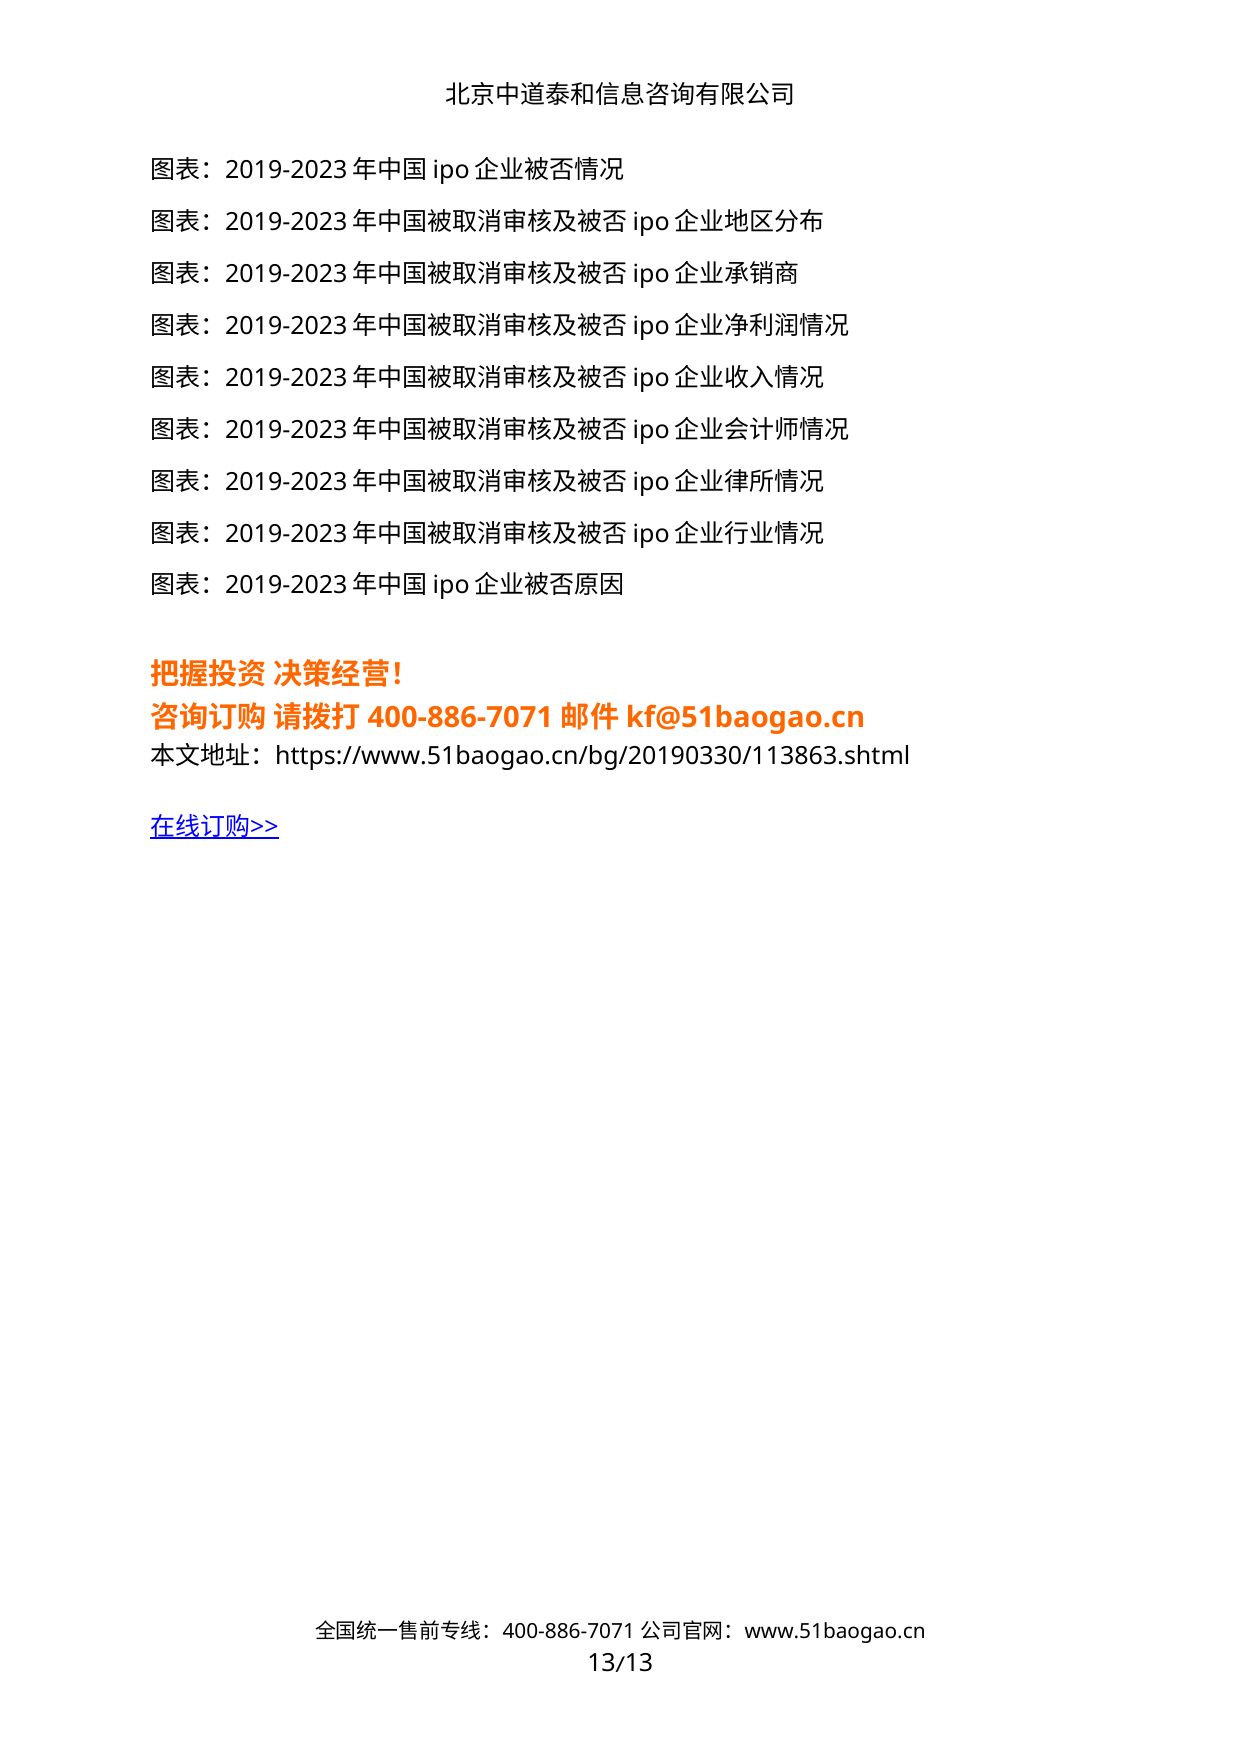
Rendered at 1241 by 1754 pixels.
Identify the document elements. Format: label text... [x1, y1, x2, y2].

text 图表：2019-2023年中国ipo企业被否原因 [150, 565, 1090, 601]
text 图表：2019-2023年中国被取消审核及被否ipo企业律所情况 [150, 461, 1090, 497]
text 在线订购>> [150, 772, 1090, 842]
text 把握投资 决策经营！咨询订购 请拨打 400-886-7071 邮件 kf@51baogao.cn本文地址：https://www.51baogao.cn/bg/20190330/113863.shtml [150, 617, 1090, 772]
text 图表：2019-2023年中国被取消审核及被否ipo企业会计师情况 [150, 409, 1090, 446]
text 图表：2019-2023年中国被取消审核及被否ipo企业收入情况 [150, 357, 1090, 394]
text 图表：2019-2023年中国被取消审核及被否ipo企业承销商 [150, 254, 1090, 290]
text 图表：2019-2023年中国ipo企业被否情况 [150, 150, 1090, 186]
text 图表：2019-2023年中国被取消审核及被否ipo企业地区分布 [150, 202, 1090, 238]
text 图表：2019-2023年中国被取消审核及被否ipo企业净利润情况 [150, 306, 1090, 342]
text 图表：2019-2023年中国被取消审核及被否ipo企业行业情况 [150, 513, 1090, 549]
